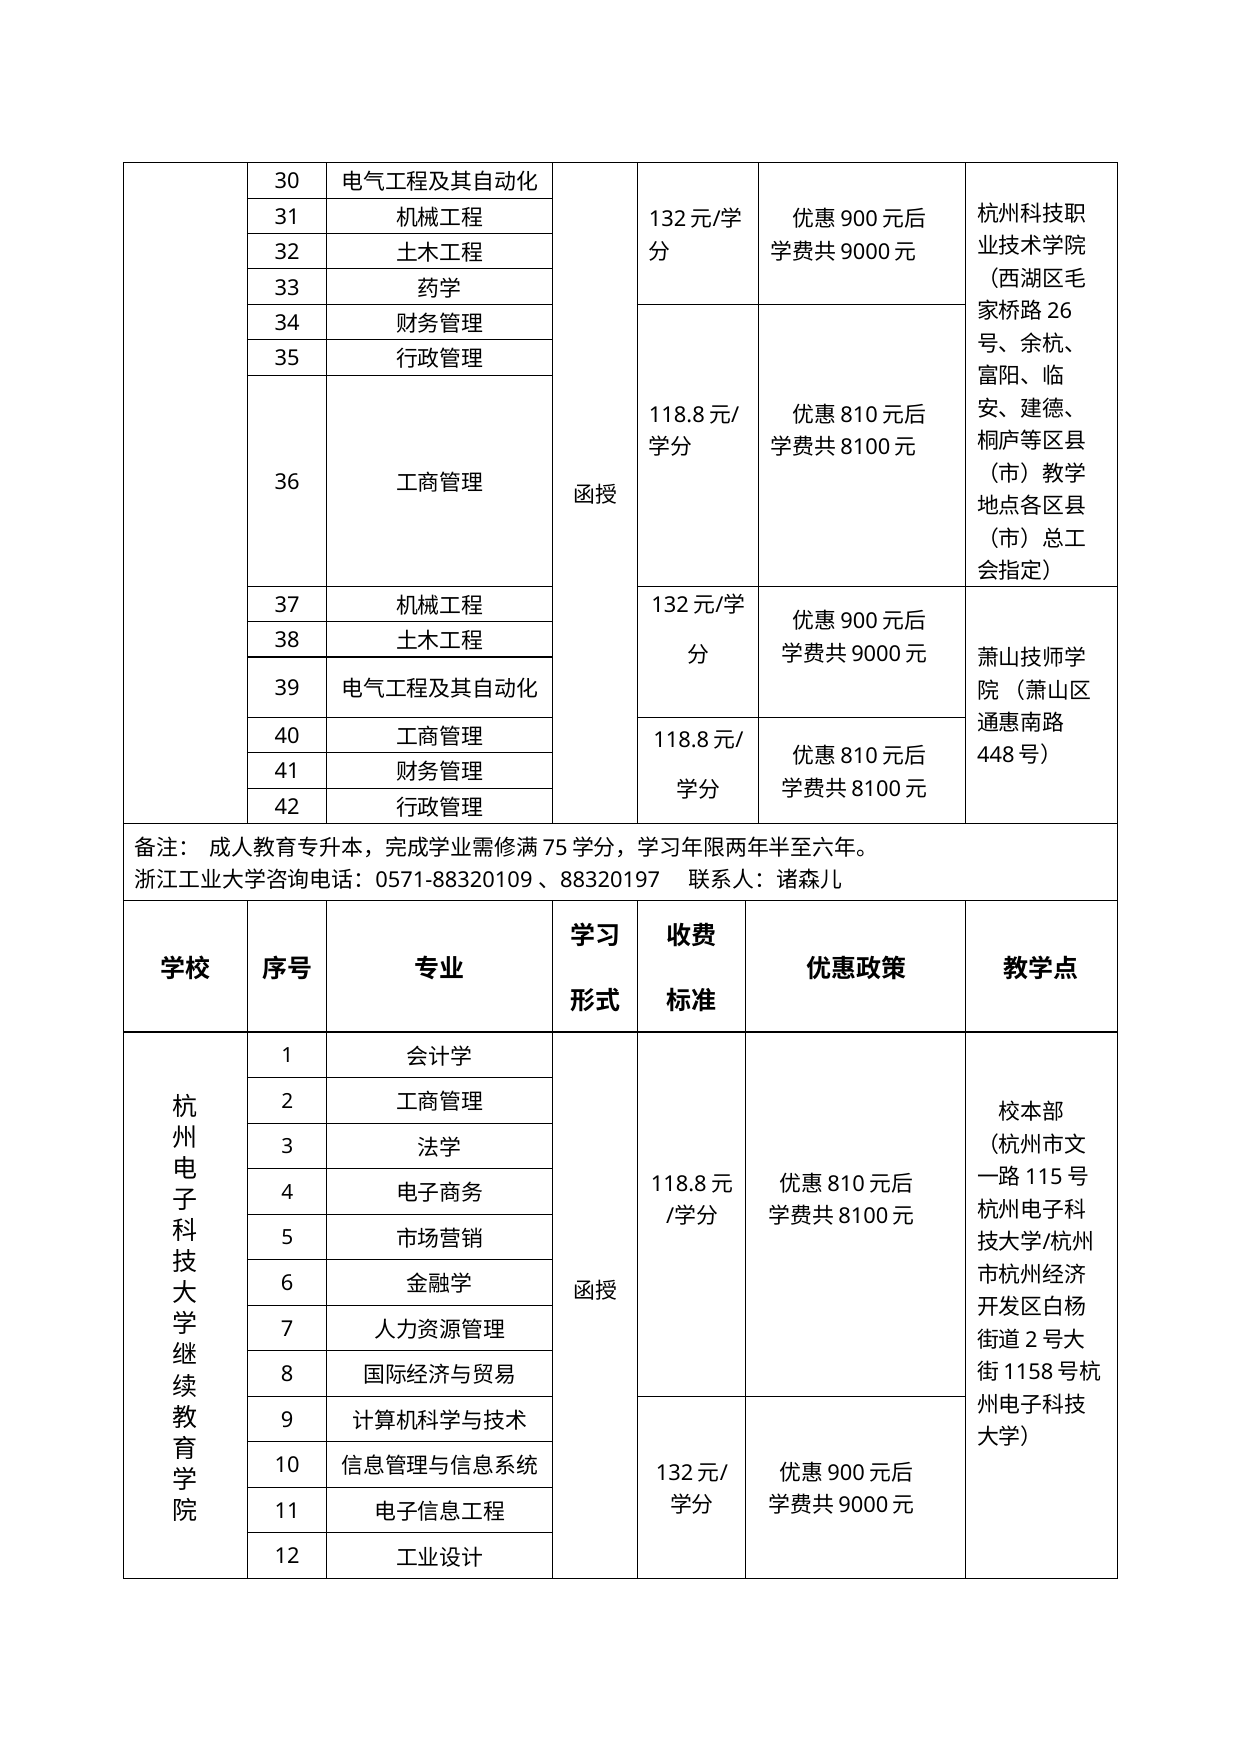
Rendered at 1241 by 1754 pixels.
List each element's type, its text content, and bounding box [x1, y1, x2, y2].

table_cell 38 [248, 622, 326, 656]
table_cell 专业 [327, 901, 552, 1031]
table_cell 土木工程 [327, 234, 552, 268]
table_cell 33 [248, 269, 326, 304]
table_cell 7 [248, 1306, 326, 1350]
table_cell 学校 [124, 901, 247, 1031]
table_cell 30 [248, 163, 326, 197]
table_cell 5 [248, 1215, 326, 1259]
table_cell 会计学 [327, 1033, 552, 1077]
table_cell 41 [248, 753, 326, 787]
table_cell 财务管理 [327, 305, 552, 339]
table_cell 行政管理 [327, 340, 552, 374]
table_cell 工业设计 [327, 1533, 552, 1578]
table_cell 12 [248, 1533, 326, 1578]
table_cell 土木工程 [327, 622, 552, 656]
table_cell 教学点 [966, 901, 1117, 1031]
table_cell 39 [248, 658, 326, 717]
table_cell 4 [248, 1169, 326, 1213]
table_cell 国际经济与贸易 [327, 1351, 552, 1396]
table_cell 42 [248, 789, 326, 823]
table_cell 36 [248, 376, 326, 586]
table_cell 机械工程 [327, 199, 552, 233]
table_cell 工商管理 [327, 1078, 552, 1122]
table_cell 金融学 [327, 1260, 552, 1304]
table_cell 35 [248, 340, 326, 374]
table_cell 法学 [327, 1124, 552, 1168]
table_cell 6 [248, 1260, 326, 1304]
table_cell 优惠900元后 学费共9000元 [759, 587, 965, 717]
table_cell 工商管理 [327, 718, 552, 752]
table_cell 人力资源管理 [327, 1306, 552, 1350]
table_cell 电气工程及其自动化 [327, 163, 552, 197]
table_cell 行政管理 [327, 789, 552, 823]
table_cell 信息管理与信息系统 [327, 1442, 552, 1487]
table_cell 31 [248, 199, 326, 233]
table_cell 校本部 （杭州市文一路115号杭州电子科技大学/杭州市杭州经济开发区白杨街道2号大街1158号杭州电子科技大学） [966, 1033, 1117, 1578]
table_cell 37 [248, 587, 326, 621]
table_cell 132元/学分 [638, 163, 758, 304]
table_cell 函授 [553, 1033, 637, 1578]
table_cell 118.8元/学分 [638, 305, 758, 586]
table_cell 电子商务 [327, 1169, 552, 1213]
table_cell 计算机科学与技术 [327, 1397, 552, 1441]
table_cell 优惠810元后 学费共8100元 [759, 305, 965, 586]
table_cell 118.8元/学分 [638, 718, 758, 823]
table_cell 备注： 成人教育专升本，完成学业需修满75学分，学习年限两年半至六年。 浙江工业大学咨询电话：0571-88320109 、88320197 联系人：诸森儿 [124, 824, 1117, 900]
table_cell 优惠900元后 学费共9000元 [759, 163, 965, 304]
table_cell 132元/学分 [638, 1397, 745, 1578]
table_cell 3 [248, 1124, 326, 1168]
table_cell 11 [248, 1488, 326, 1532]
table_cell 财务管理 [327, 753, 552, 787]
table_cell 学习 形式 [553, 901, 637, 1031]
table_cell 40 [248, 718, 326, 752]
table_cell 工商管理 [327, 376, 552, 586]
table_cell 杭州科技职业技术学院 （西湖区毛家桥路26号、余杭、富阳、临安、建德、桐庐等区县（市）教学地点各区县（市）总工会指定） [966, 163, 1117, 586]
table_cell 2 [248, 1078, 326, 1122]
table_cell 优惠810元后 学费共8100元 [746, 1033, 965, 1396]
table_cell 序号 [248, 901, 326, 1031]
table_cell 函授 [553, 163, 637, 823]
table_cell 优惠政策 [746, 901, 965, 1031]
table_cell 杭 州 电 子 科 技 大 学 继 续 教 育 学 院 [124, 1033, 247, 1578]
table_cell 10 [248, 1442, 326, 1487]
table_cell 优惠900元后 学费共9000元 [746, 1397, 965, 1578]
table_cell 118.8元/学分 [638, 1033, 745, 1396]
table_cell 32 [248, 234, 326, 268]
table_cell 132元/学分 [638, 587, 758, 717]
table_cell 萧山技师学院 （萧山区通惠南路448号） [966, 587, 1117, 823]
table_cell 9 [248, 1397, 326, 1441]
table_cell 优惠810元后 学费共8100元 [759, 718, 965, 823]
table_cell 电子信息工程 [327, 1488, 552, 1532]
table_cell 8 [248, 1351, 326, 1396]
table_cell 药学 [327, 269, 552, 304]
table_cell 34 [248, 305, 326, 339]
table_cell 电气工程及其自动化 [327, 658, 552, 717]
table_cell 机械工程 [327, 587, 552, 621]
table_cell 1 [248, 1033, 326, 1077]
table_cell 收费 标准 [638, 901, 745, 1031]
table_cell 市场营销 [327, 1215, 552, 1259]
